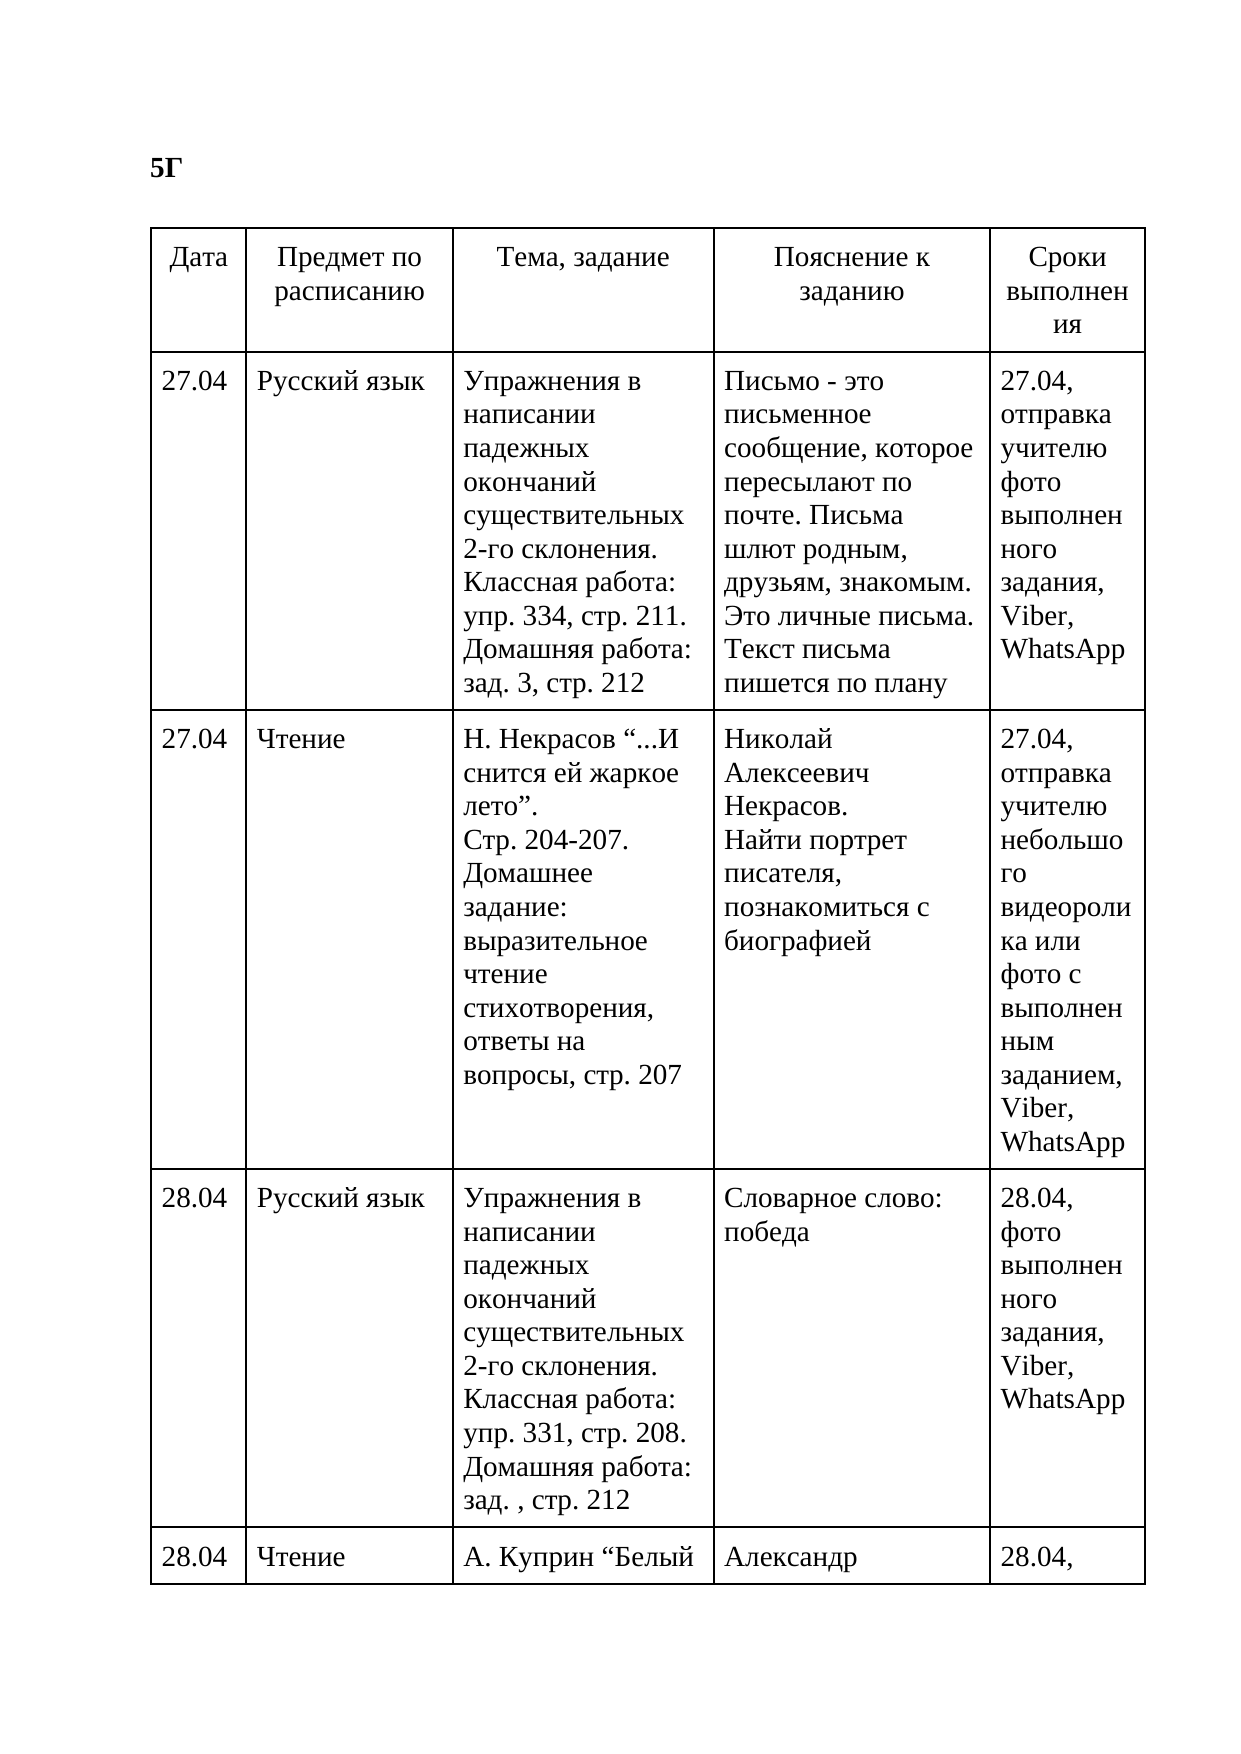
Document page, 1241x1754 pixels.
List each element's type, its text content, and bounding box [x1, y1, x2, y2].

table_cell 27.04, отправка учителю небольшого видеоролика или фото с выполненным заданием, Viber, WhatsApp [991, 711, 1144, 1168]
table_cell Упражнения в написании падежных окончаний существительных 2-го склонения. Классная работа: упр. 331, стр. 208. Домашняя работа: зад. , стр. 212 [454, 1170, 713, 1526]
table_cell Русский язык [247, 1170, 452, 1526]
table_cell Н. Некрасов “...И снится ей жаркое лето”. Стр. 204-207. Домашнее задание: выразительное чтение стихотворения, ответы на вопросы, стр. 207 [454, 711, 713, 1168]
table_cell Русский язык [247, 353, 452, 709]
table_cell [454, 1528, 713, 1583]
table_cell Чтение [247, 711, 452, 1168]
table_header Предмет по расписанию [247, 229, 452, 351]
table_cell 28.04 [152, 1170, 245, 1526]
table_header Пояснение к заданию [715, 229, 989, 351]
table_cell Упражнения в написании падежных окончаний существительных 2-го склонения. Классная работа: упр. 334, стр. 211. Домашняя работа: зад. 3, стр. 212 [454, 353, 713, 709]
table_cell 28.04, фото выполненного задания, Viber, WhatsApp [991, 1170, 1144, 1526]
table_header Тема, задание [454, 229, 713, 351]
table_cell Словарное слово: победа [715, 1170, 989, 1526]
table_cell 27.04, отправка учителю фото выполненного задания, Viber, WhatsApp [991, 353, 1144, 709]
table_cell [991, 1528, 1144, 1583]
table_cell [715, 1528, 989, 1583]
table_cell 27.04 [152, 353, 245, 709]
table_cell 27.04 [152, 711, 245, 1168]
table_header Сроки выполнения [991, 229, 1144, 351]
table_cell Николай Алексеевич Некрасов. Найти портрет писателя, познакомиться с биографией [715, 711, 989, 1168]
table_header Дата [152, 229, 245, 351]
text 5Г [150, 150, 1090, 183]
table_cell Письмо - это письменное сообщение, которое пересылают по почте. Письма шлют родным, друзьям, знакомым. Это личные письма. Текст письма пишется по плану [715, 353, 989, 709]
table_cell 28.04 [152, 1528, 245, 1583]
table_cell Чтение [247, 1528, 452, 1583]
